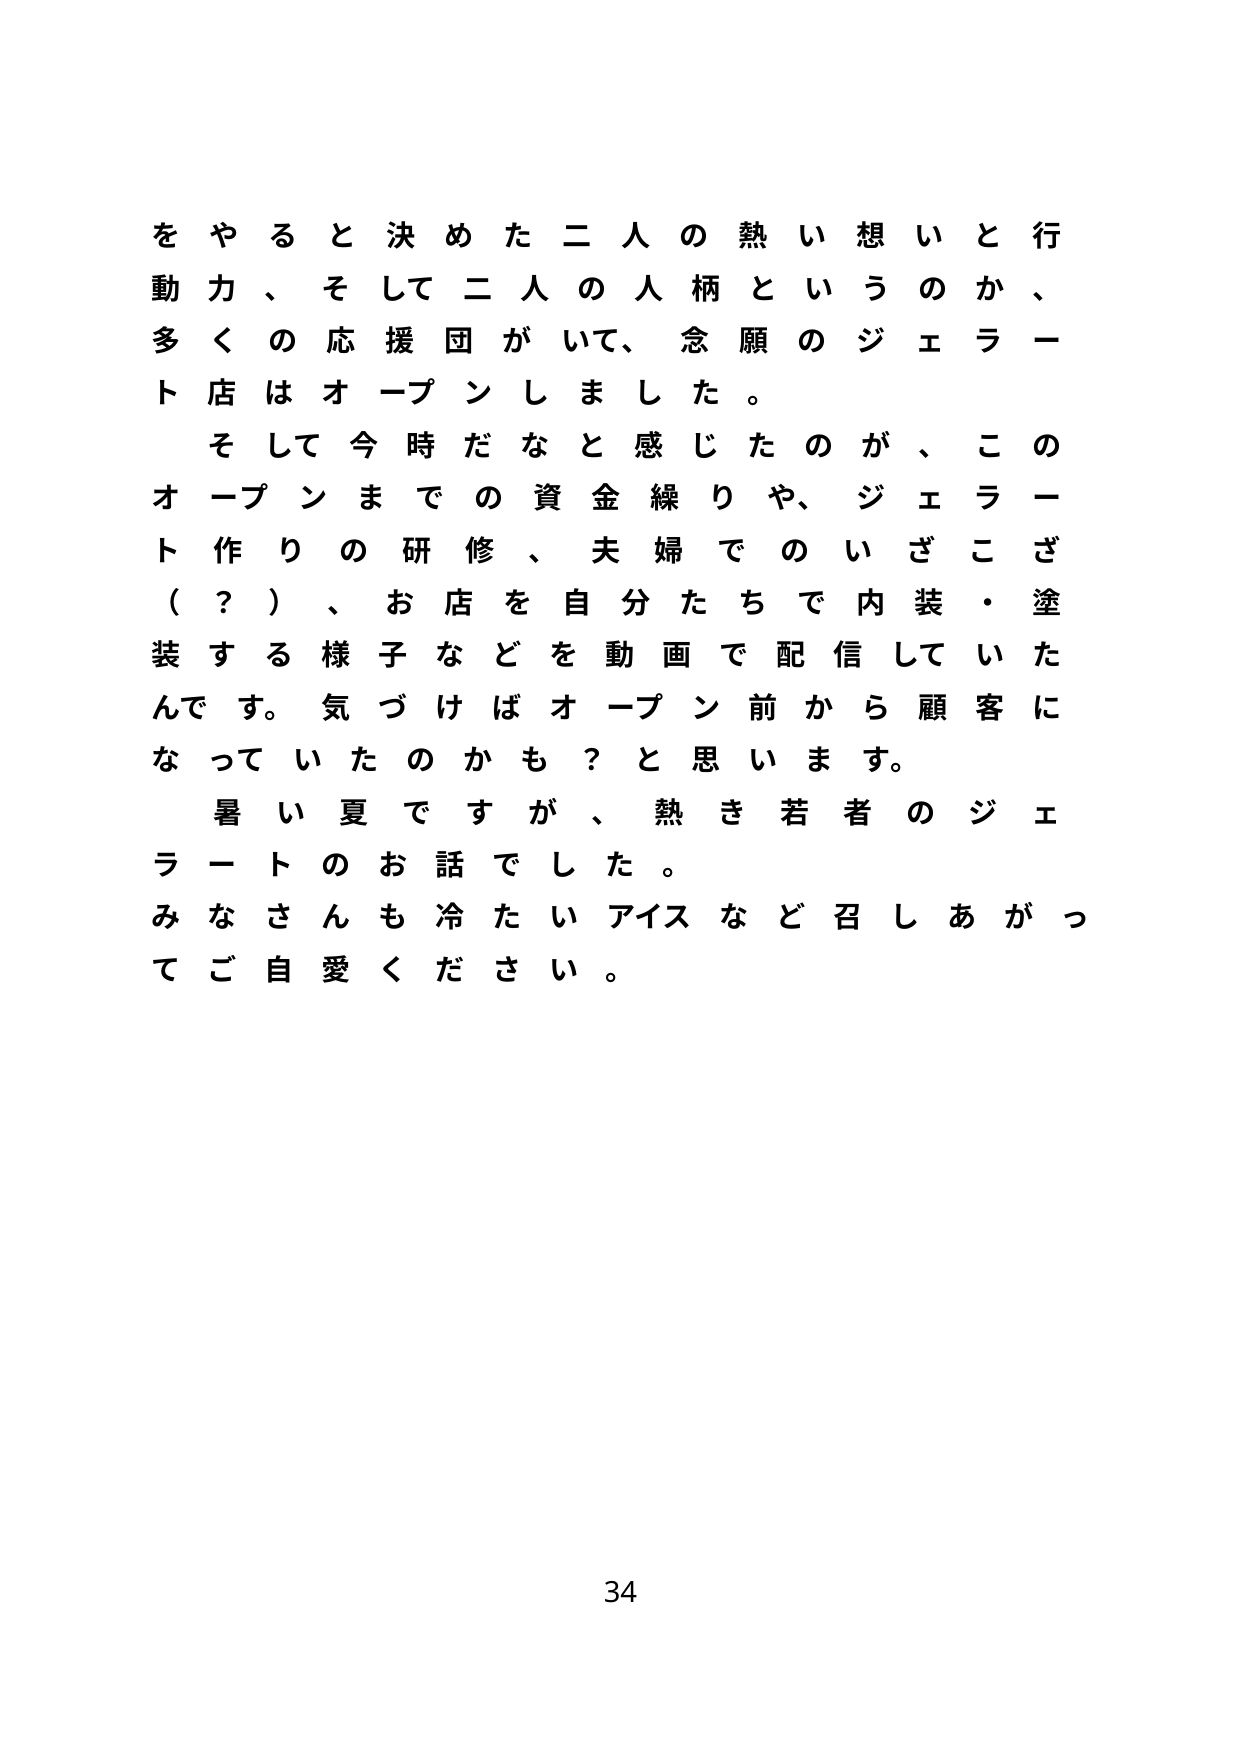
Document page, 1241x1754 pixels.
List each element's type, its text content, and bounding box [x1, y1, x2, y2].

text そして今時だなと感じたのが、このオープンまでの資金繰りや、ジェラート作りの研修、夫婦でのいざこざ（？）、お店を自分たちで内装・塗装する様子などを動画で配信していたんです。気づけばオープン前から顧客になっていたのかも？と思います。 [151, 417, 1089, 784]
text 暑い夏ですが、熱き若者のジェラートのお話でした。 [151, 784, 1089, 889]
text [151, 208, 1089, 417]
text みなさんも冷たいアイスなど召しあがってご自愛ください。 [151, 889, 1089, 994]
